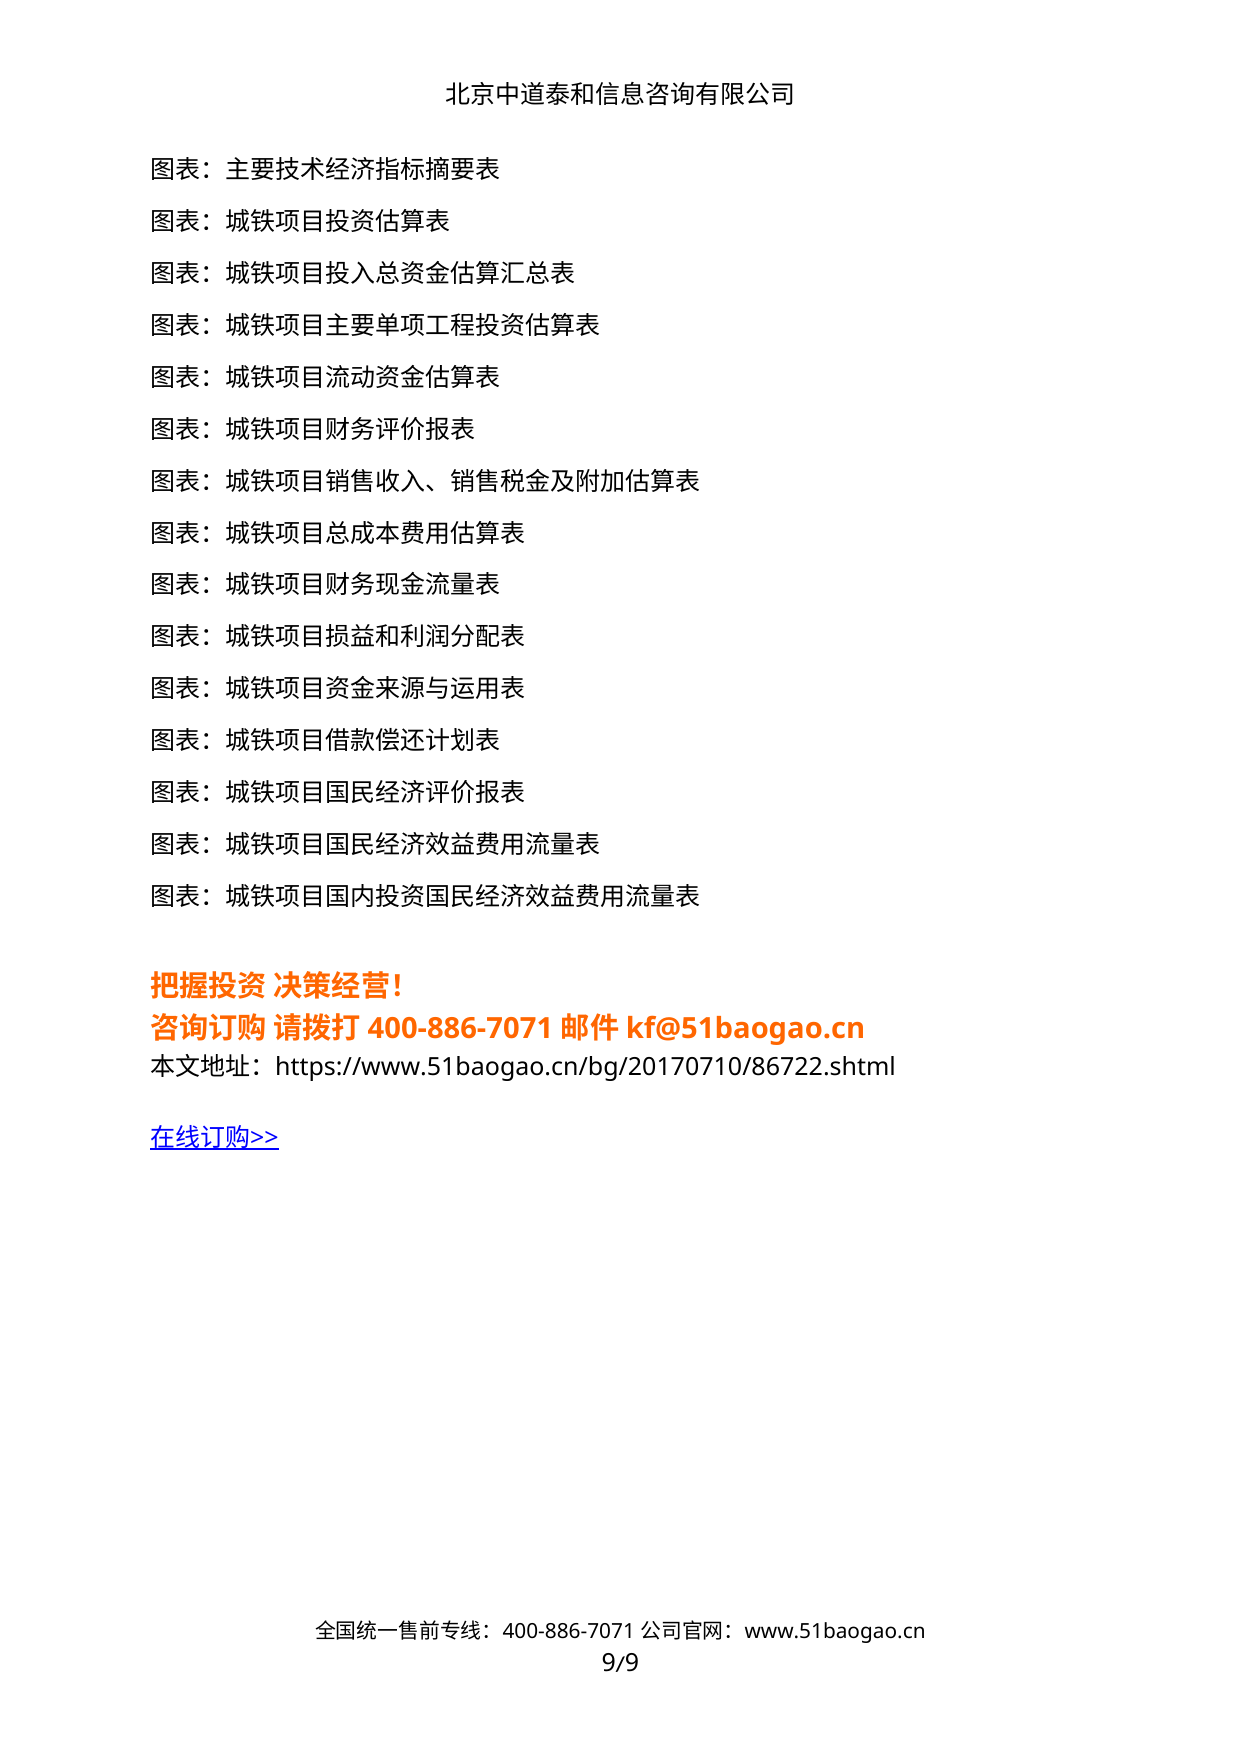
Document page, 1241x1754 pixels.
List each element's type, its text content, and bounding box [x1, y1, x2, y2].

text 图表：城铁项目销售收入、销售税金及附加估算表 [150, 461, 1090, 497]
text 图表：城铁项目主要单项工程投资估算表 [150, 306, 1090, 342]
text 图表：城铁项目投资估算表 [150, 202, 1090, 238]
text 图表：城铁项目国民经济评价报表 [150, 772, 1090, 809]
text 图表：城铁项目国内投资国民经济效益费用流量表 [150, 876, 1090, 912]
text 图表：城铁项目损益和利润分配表 [150, 617, 1090, 653]
text 图表：城铁项目总成本费用估算表 [150, 513, 1090, 549]
text 图表：城铁项目国民经济效益费用流量表 [150, 824, 1090, 861]
text 把握投资 决策经营！咨询订购 请拨打 400-886-7071 邮件 kf@51baogao.cn本文地址：https://www.51baogao.cn/bg/20170710/86722.shtml [150, 928, 1090, 1083]
text 图表：城铁项目财务现金流量表 [150, 565, 1090, 601]
text 图表：城铁项目资金来源与运用表 [150, 669, 1090, 705]
text 在线订购>> [150, 1083, 1090, 1153]
text 图表：城铁项目投入总资金估算汇总表 [150, 254, 1090, 290]
text 图表：主要技术经济指标摘要表 [150, 150, 1090, 186]
text 图表：城铁项目财务评价报表 [150, 409, 1090, 446]
text 图表：城铁项目借款偿还计划表 [150, 721, 1090, 757]
text 图表：城铁项目流动资金估算表 [150, 357, 1090, 394]
